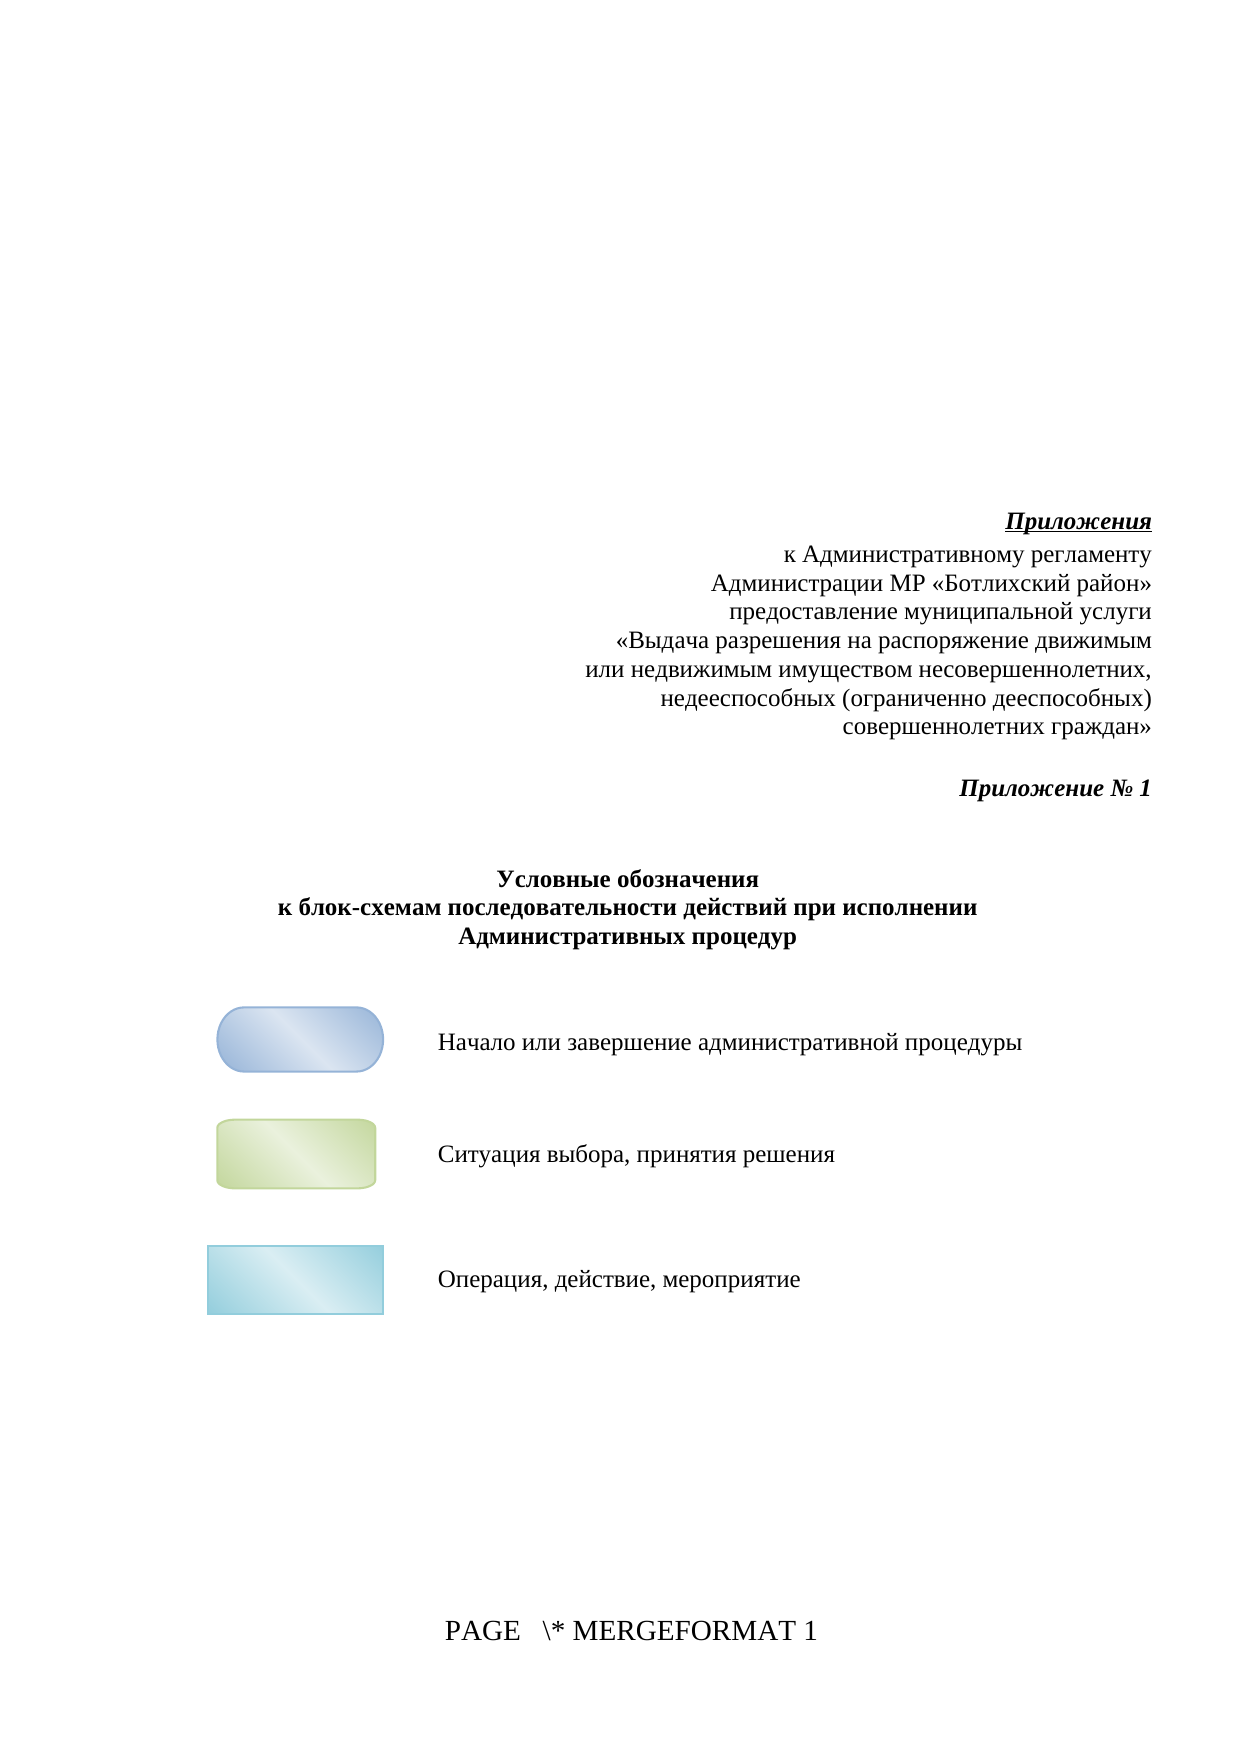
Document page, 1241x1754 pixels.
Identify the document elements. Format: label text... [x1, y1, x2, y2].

text или недвижимым имуществом несовершеннолетних, [103, 654, 1152, 683]
text совершеннолетних граждан» [103, 711, 1152, 740]
text Администрации МР «Ботлихский район» [103, 568, 1152, 596]
text Административных процедур [103, 921, 1152, 950]
text «Выдача разрешения на распоряжение движимым [103, 625, 1152, 654]
text недееспособных (ограниченно дееспособных) [103, 683, 1152, 711]
text Приложения [103, 506, 1152, 535]
text к блок-схемам последовательности действий при исполнении [103, 892, 1152, 921]
text к Административному регламенту [103, 539, 1152, 568]
text предоставление муниципальной услуги [103, 596, 1152, 625]
text Условные обозначения [103, 864, 1152, 892]
text Приложение № 1 [103, 773, 1152, 802]
